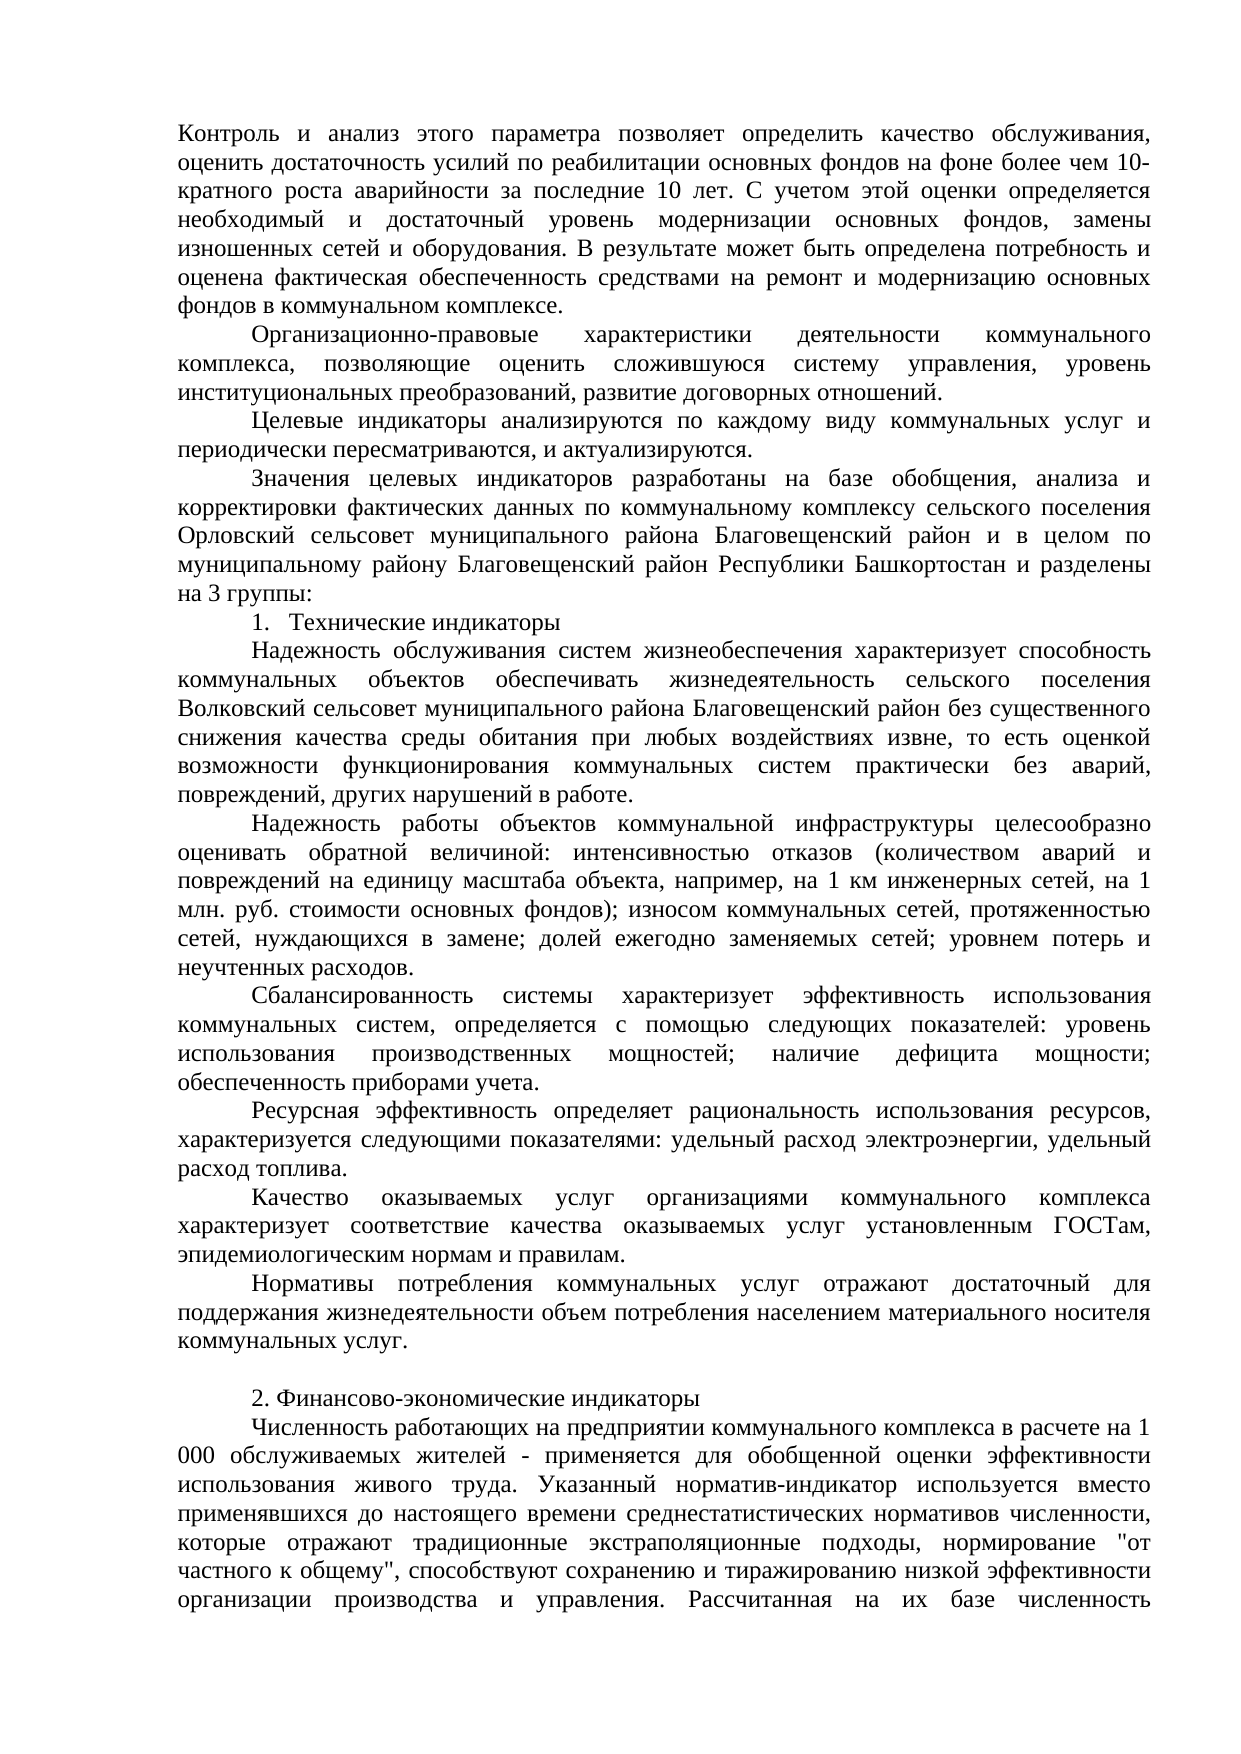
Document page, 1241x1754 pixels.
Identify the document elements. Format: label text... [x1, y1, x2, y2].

text Нормативы потребления коммунальных услуг отражают достаточный для поддержания жизнедеятельности объем потребления населением материального носителя коммунальных услуг. [177, 1268, 1152, 1354]
text Сбалансированность системы характеризует эффективность использования коммунальных систем, определяется с помощью следующих показателей: уровень использования производственных мощностей; наличие дефицита мощности; обеспеченность приборами учета. [177, 981, 1152, 1096]
text Значения целевых индикаторов разработаны на базе обобщения, анализа и корректировки фактических данных по коммунальному комплексу сельского поселения Орловский сельсовет муниципального района Благовещенский район и в целом по муниципальному району Благовещенский район Республики Башкортостан и разделены на 3 группы: [177, 463, 1152, 607]
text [177, 1412, 1152, 1613]
text Надежность обслуживания систем жизнеобеспечения характеризует способность коммунальных объектов обеспечивать жизнедеятельность сельского поселения Волковский сельсовет муниципального района Благовещенский район без существенного снижения качества среды обитания при любых воздействиях извне, то есть оценкой возможности функционирования коммунальных систем практически без аварий, повреждений, других нарушений в работе. [177, 636, 1152, 808]
text Ресурсная эффективность определяет рациональность использования ресурсов, характеризуется следующими показателями: удельный расход электроэнергии, удельный расход топлива. [177, 1096, 1152, 1182]
text 2. Финансово-экономические индикаторы [177, 1383, 1152, 1412]
list Технические индикаторы [251, 607, 1152, 636]
text Надежность работы объектов коммунальной инфраструктуры целесообразно оценивать обратной величиной: интенсивностью отказов (количеством аварий и повреждений на единицу масштаба объекта, например, на инженерных сетей, на 1 млн. руб. стоимости основных фондов); износом коммунальных сетей, протяженностью сетей, нуждающихся в замене; долей ежегодно заменяемых сетей; уровнем потерь и неучтенных расходов. [177, 808, 1152, 981]
text Качество оказываемых услуг организациями коммунального комплекса характеризует соответствие качества оказываемых услуг установленным ГОСТам, эпидемиологическим нормам и правилам. [177, 1182, 1152, 1268]
text Целевые индикаторы анализируются по каждому виду коммунальных услуг и периодически пересматриваются, и актуализируются. [177, 406, 1152, 463]
text Организационно-правовые характеристики деятельности коммунального комплекса, позволяющие оценить сложившуюся систему управления, уровень институциональных преобразований, развитие договорных отношений. [177, 319, 1152, 406]
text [177, 118, 1152, 319]
